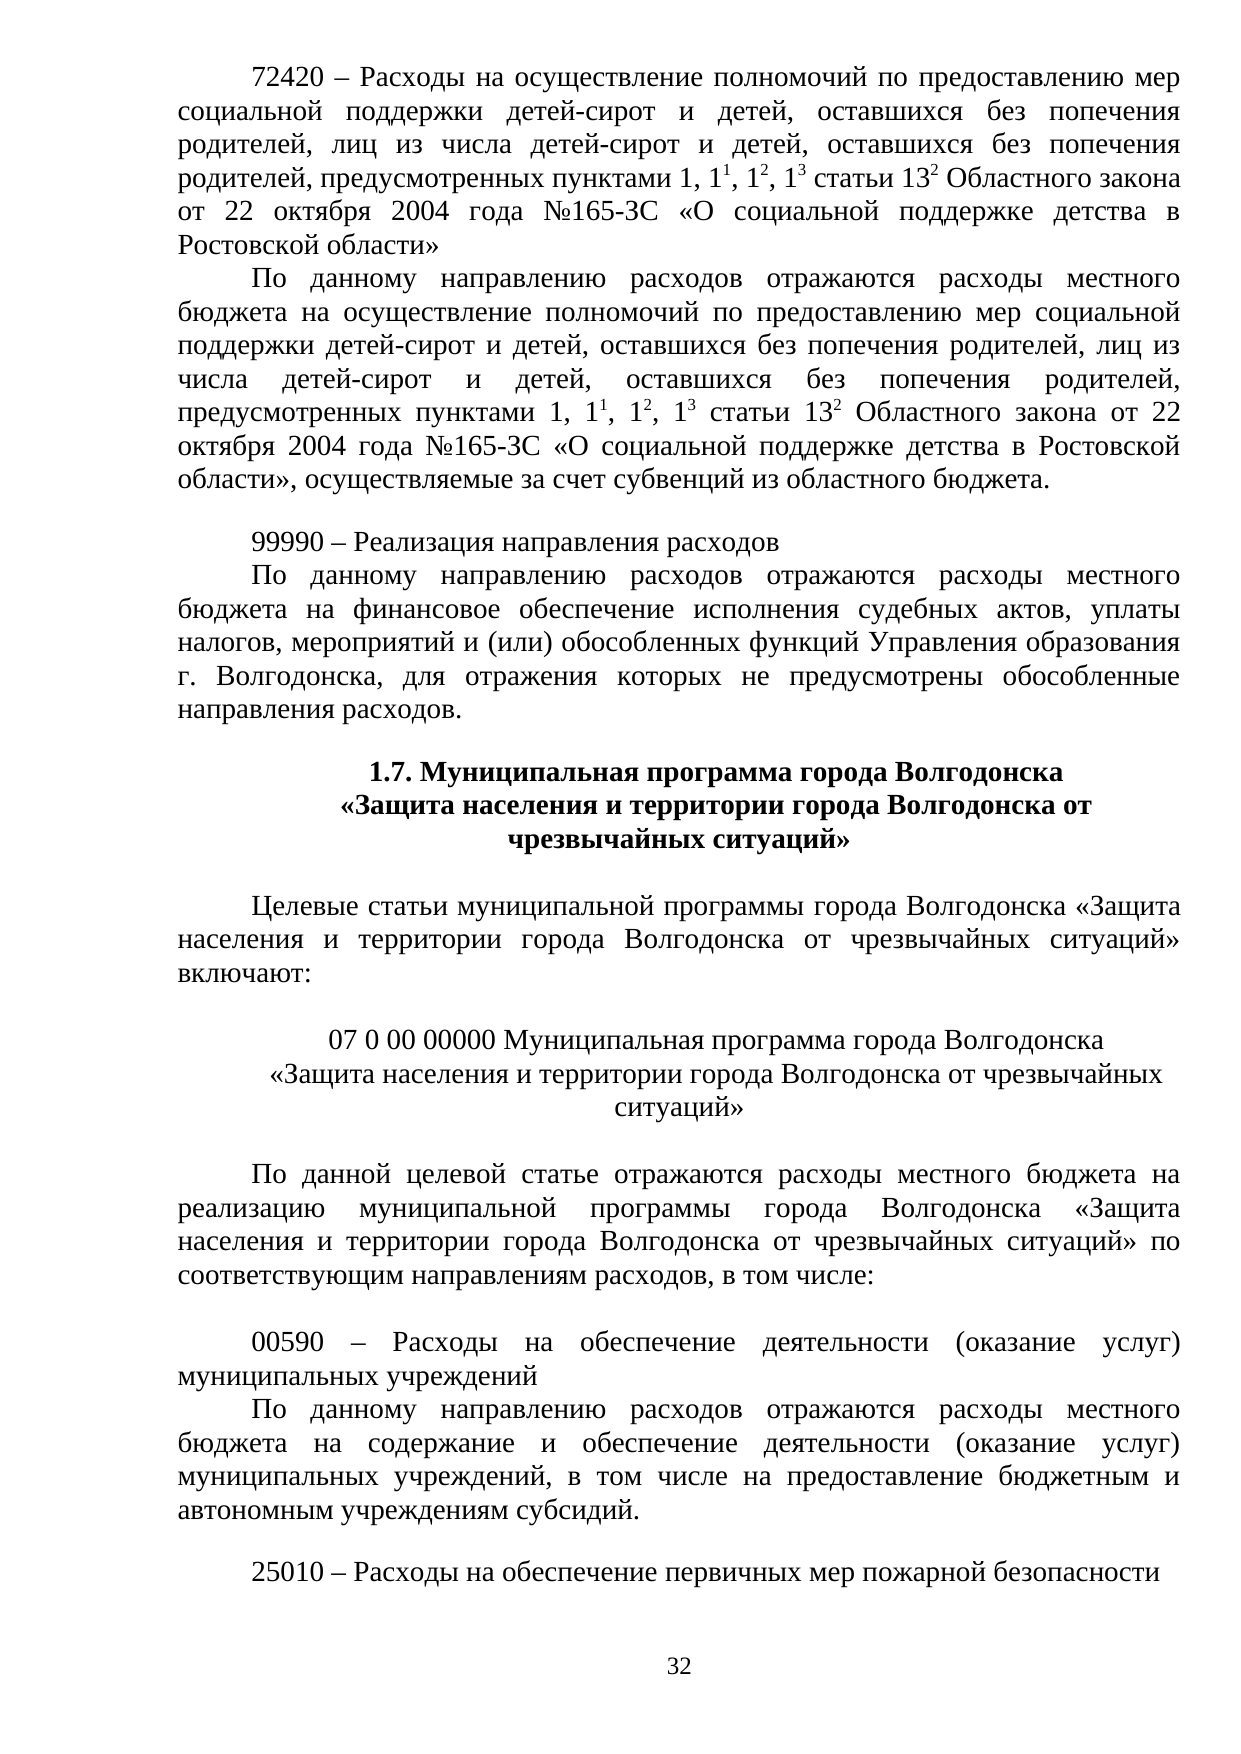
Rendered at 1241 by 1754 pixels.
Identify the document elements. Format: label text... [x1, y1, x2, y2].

text По данному направлению расходов отражаются расходы местного бюджета на финансовое обеспечение исполнения судебных актов, уплаты налогов, мероприятий и (или) обособленных функций Управления образования г. Волгодонска, для отражения которых не предусмотрены обособленные направления расходов. [177, 557, 1181, 725]
text 99990 – Реализация направления расходов [177, 524, 1181, 557]
text 72420 – Расходы на осуществление полномочий по предоставлению мер социальной поддержки детей-сирот и детей, оставшихся без попечения родителей, лиц из числа детей-сирот и детей, оставшихся без попечения родителей, предусмотренных пунктами 1, 11, 12, 13 статьи 132 Областного закона от 22 октября 2004 года №165-ЗС «О социальной поддержке детства в Ростовской области» [177, 59, 1181, 260]
text 1.7. Муниципальная программа города Волгодонска [177, 754, 1181, 787]
text По данному направлению расходов отражаются расходы местного бюджета на содержание и обеспечение деятельности (оказание услуг) муниципальных учреждений, в том числе на предоставление бюджетным и автономным учреждениям субсидий. [177, 1391, 1181, 1525]
text По данной целевой статье отражаются расходы местного бюджета на реализацию муниципальной программы города Волгодонска «Защита населения и территории города Волгодонска от чрезвычайных ситуаций» по соответствующим направлениям расходов, в том числе: [177, 1156, 1181, 1291]
text По данному направлению расходов отражаются расходы местного бюджета на осуществление полномочий по предоставлению мер социальной поддержки детей-сирот и детей, оставшихся без попечения родителей, лиц из числа детей-сирот и детей, оставшихся без попечения родителей, предусмотренных пунктами 1, 11, 12, 13 статьи 132 Областного закона от 22 октября 2004 года №165-ЗС «О социальной поддержке детства в Ростовской области», осуществляемые за счет субвенций из областного бюджета. [177, 260, 1181, 495]
text Целевые статьи муниципальной программы города Волгодонска «Защита населения и территории города Волгодонска от чрезвычайных ситуаций» включают: [177, 888, 1181, 989]
text 07 0 00 00000 Муниципальная программа города Волгодонска [177, 1022, 1181, 1056]
text «Защита населения и территории города Волгодонска от чрезвычайных ситуаций» [177, 1056, 1181, 1123]
text 00590 – Расходы на обеспечение деятельности (оказание услуг) муниципальных учреждений [177, 1324, 1181, 1391]
text 25010 – Расходы на обеспечение первичных мер пожарной безопасности [177, 1554, 1181, 1588]
text «Защита населения и территории города Волгодонска от чрезвычайных ситуаций» [177, 787, 1181, 854]
